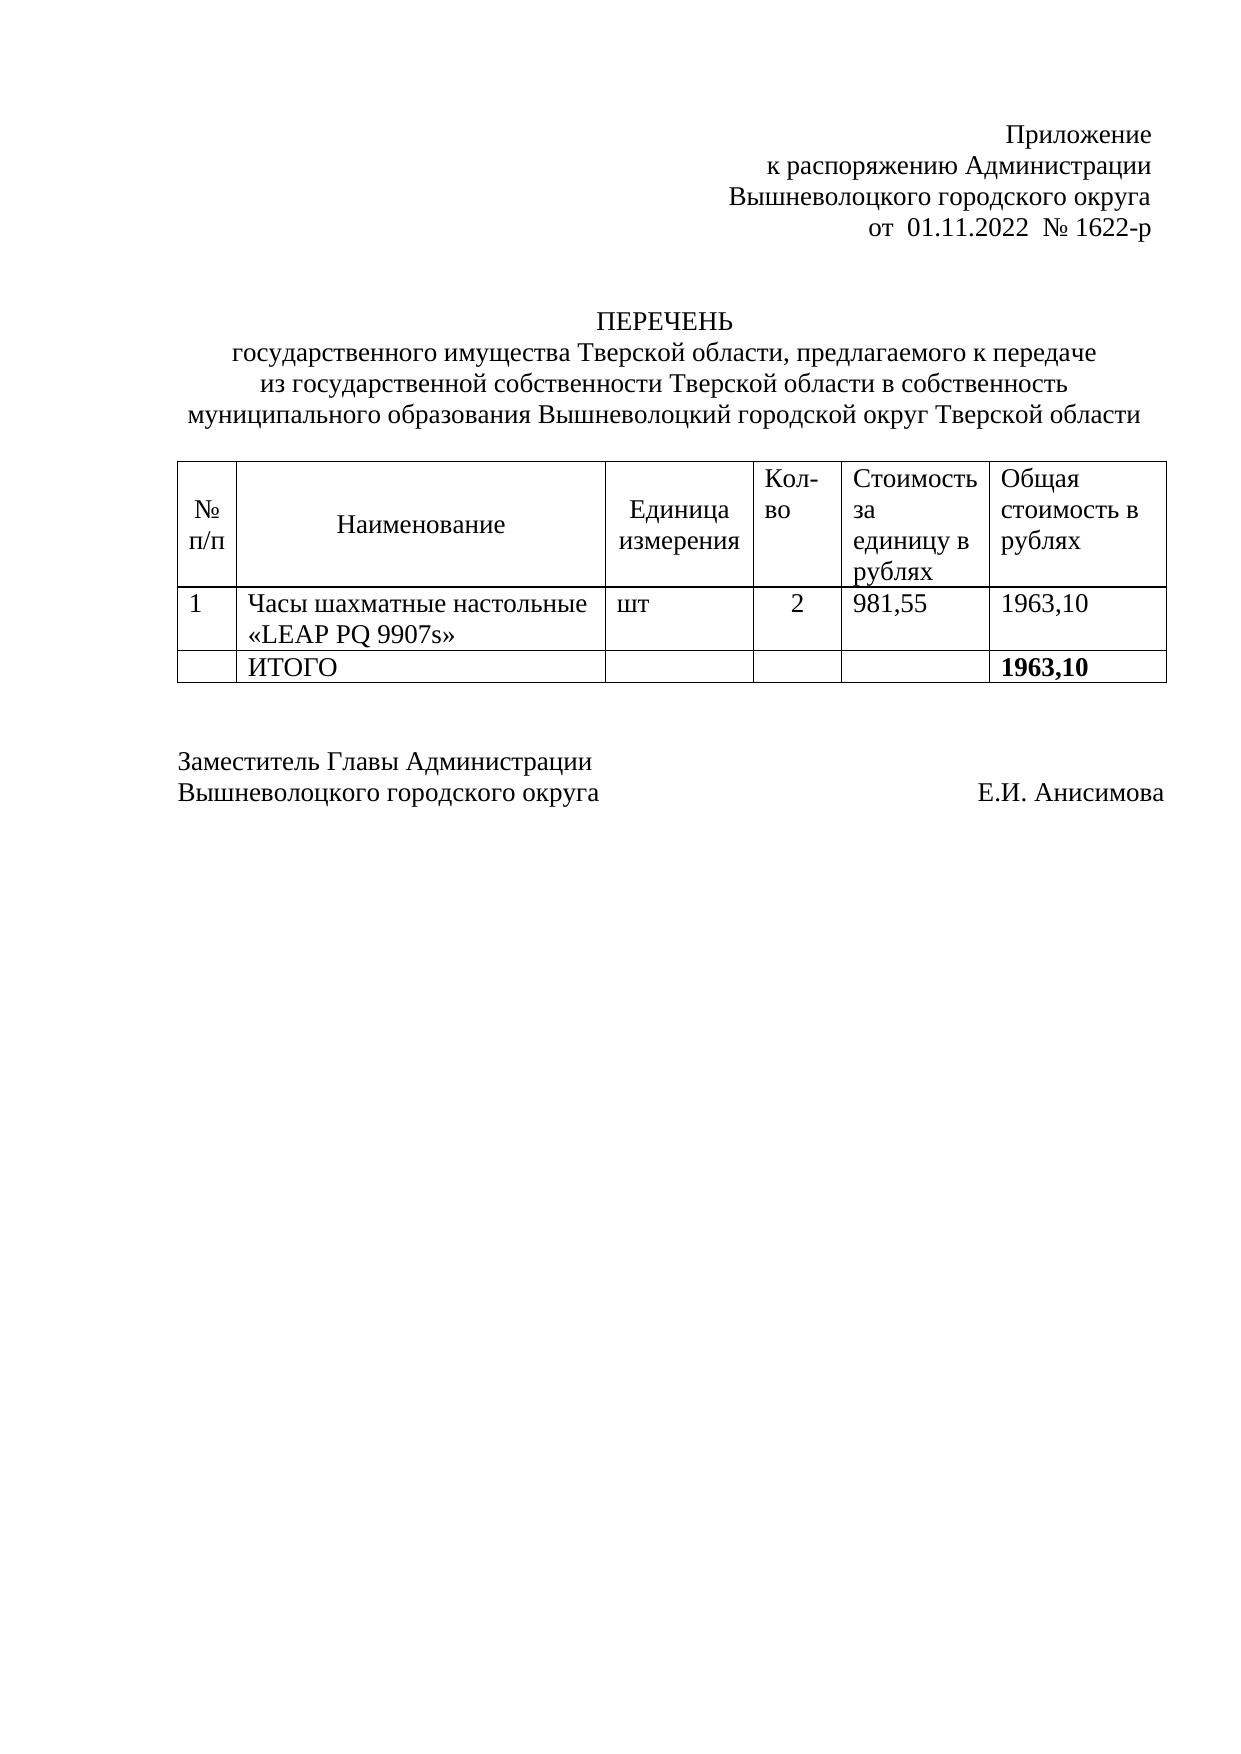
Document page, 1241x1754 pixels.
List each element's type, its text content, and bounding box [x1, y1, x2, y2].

table_cell 1963,10 [990, 588, 1166, 650]
text ПЕРЕЧЕНЬ [177, 305, 1152, 336]
text Вышневолоцкого городского округа [177, 180, 1152, 212]
table_header Кол-во [754, 462, 841, 586]
text Приложение [177, 118, 1152, 149]
table_header Единица измерения [606, 462, 753, 586]
table_header Наименование [237, 462, 605, 586]
table_header № п/п [178, 462, 236, 586]
table_cell [178, 651, 236, 682]
table_cell Часы шахматные настольные «LEAP PQ 9907s» [237, 588, 605, 650]
table_cell 981,55 [842, 588, 989, 650]
text Вышневолоцкого городского округа Е.И. Анисимова [177, 776, 1167, 807]
table_cell шт [606, 588, 753, 650]
table_cell [754, 651, 841, 682]
table_header Стоимость за единицу в рублях [842, 462, 989, 586]
text Заместитель Главы Администрации [177, 745, 1152, 776]
table_cell [606, 651, 753, 682]
table_cell ИТОГО [237, 651, 605, 682]
text государственного имущества Тверской области, предлагаемого к передаче [177, 336, 1152, 367]
table_cell 2 [754, 588, 841, 650]
text от 01.11.2022 № 1622-р [177, 212, 1152, 243]
table_cell [842, 651, 989, 682]
table_cell 1 [178, 588, 236, 650]
text из государственной собственности Тверской области в собственность муниципального образования Вышневолоцкий городской округ Тверской области [177, 367, 1152, 429]
table_header Общая стоимость в рублях [990, 462, 1166, 586]
table_cell 1963,10 [990, 651, 1166, 682]
text к распоряжению Администрации [177, 149, 1152, 180]
